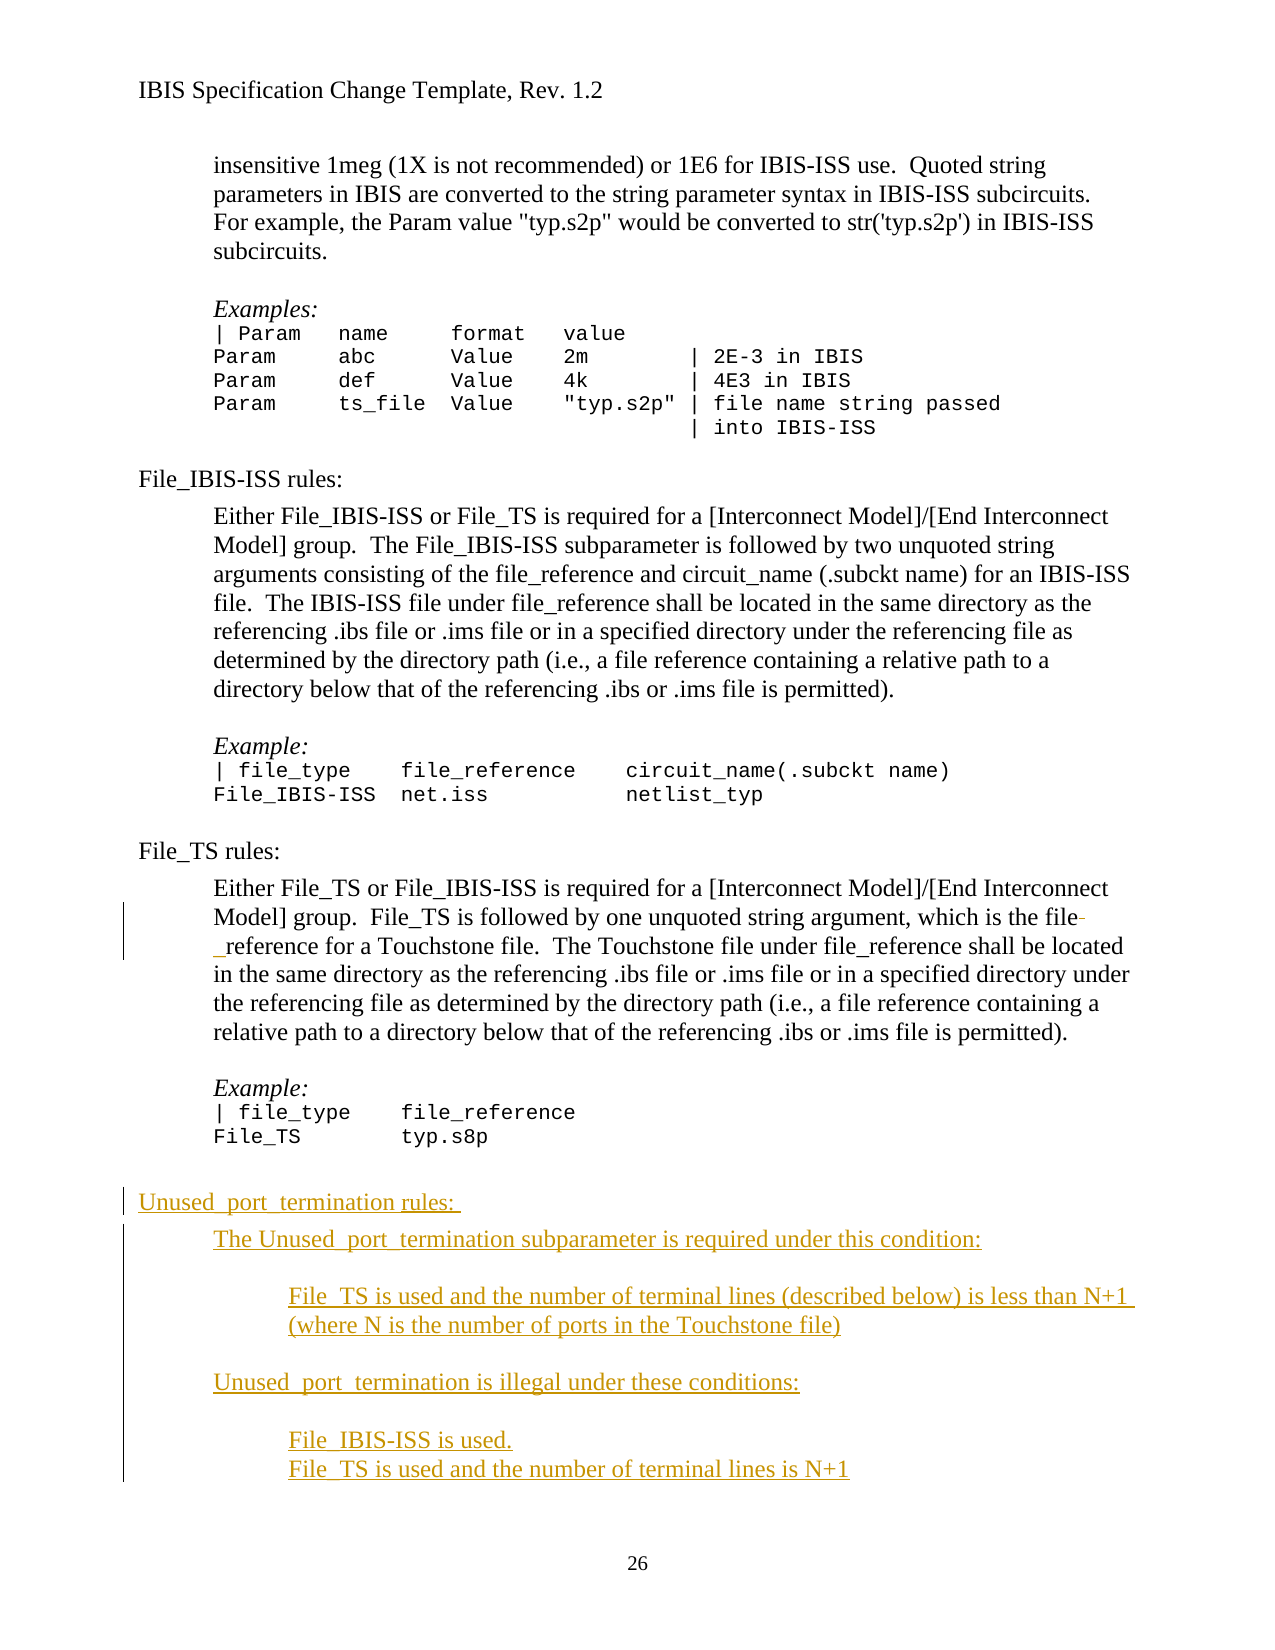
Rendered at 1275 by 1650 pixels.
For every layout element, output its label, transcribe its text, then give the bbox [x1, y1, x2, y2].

text | into IBIS-ISS [213, 417, 1137, 441]
text File_TS rules: [138, 836, 1137, 865]
text File_TS typ.s8p [213, 1126, 1137, 1149]
text File_IBIS-ISS rules: [138, 464, 1137, 493]
text | Param name format value [213, 322, 1137, 346]
text Param ts_file Value "typ.s2p" | file name string passed [213, 393, 1137, 417]
text | file_type file_reference [213, 1102, 1137, 1126]
text Examples: [213, 294, 1137, 322]
text | file_type file_reference circuit_name(.subckt name) [213, 760, 1137, 784]
text Param def Value 4k | 4E3 in IBIS [213, 370, 1137, 393]
text Either File_IBIS-ISS or File_TS is required for a [Interconnect Model]/[End Interconnect Model] group. The File_IBIS-ISS subparameter is followed by two unquoted string arguments consisting of the file_reference and circuit_name (.subckt name) for an IBIS-ISS file. The IBIS-ISS file under file_reference shall be located in the same directory as the referencing .ibs file or .ims file or in a specified directory under the referencing file as determined by the directory path (i.e., a file reference containing a relative path to a directory below that of the referencing .ibs or .ims file is permitted). [213, 501, 1137, 703]
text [213, 150, 1137, 265]
text Example: [213, 731, 1137, 760]
text Example: [213, 1073, 1137, 1102]
text Either File_TS or File_IBIS-ISS is required for a [Interconnect Model]/[End Interconnect Model] group. File_TS is followed by one unquoted string argument, which is the filereference for a Touchstone file. The Touchstone file under file_reference shall be located in the same directory as the referencing .ibs file or .ims file or in a specified directory under the referencing file as determined by the directory path (i.e., a file reference containing a relative path to a directory below that of the referencing .ibs or .ims file is permitted). [213, 873, 1137, 1046]
text File_IBIS-ISS net.iss netlist_typ [213, 784, 1137, 807]
text Param abc Value 2m | 2E-3 in IBIS [213, 346, 1137, 370]
